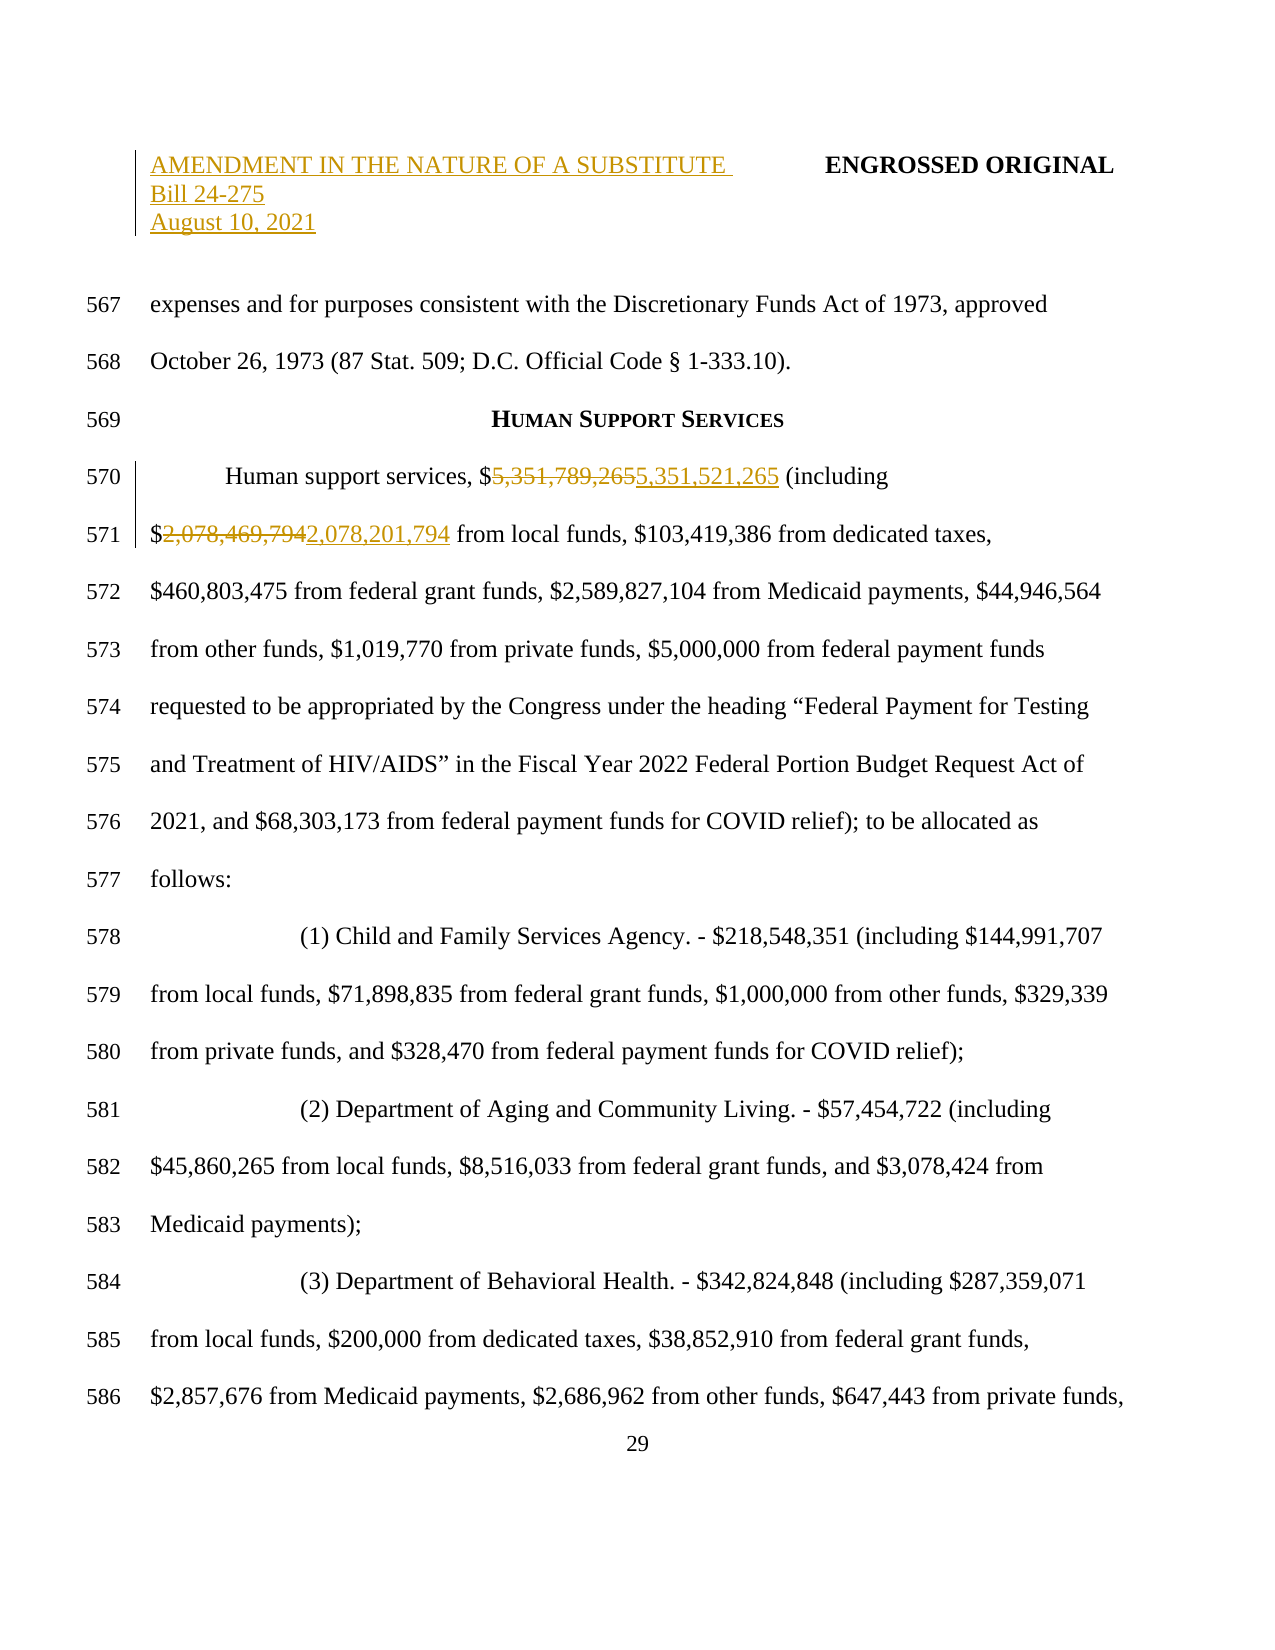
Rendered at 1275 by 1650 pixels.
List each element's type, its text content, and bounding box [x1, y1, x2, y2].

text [150, 1266, 1125, 1410]
text (1) Child and Family Services Agency. - $218,548,351 (including $144,991,707 from local funds, $71,898,835 from federal grant funds, $1,000,000 from other funds, $329,339 from private funds, and $328,470 from federal payment funds for COVID relief); [150, 921, 1125, 1065]
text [150, 289, 1125, 375]
text Human support services, $ (including $ from local funds, $103,419,386 from dedicated taxes, $460,803,475 from federal grant funds, $2,589,827,104 from Medicaid payments, $44,946,564 from other funds, $1,019,770 from private funds, $5,000,000 from federal payment funds requested to be appropriated by the Congress under the heading “Federal Payment for Testing and Treatment of HIV/AIDS” in the Fiscal Year 2022 Federal Portion Budget Request Act of 2021, and $68,303,173 from federal payment funds for COVID relief); to be allocated as follows: [150, 461, 1125, 893]
text (2) Department of Aging and Community Living. - $57,454,722 (including $45,860,265 from local funds, $8,516,033 from federal grant funds, and $3,078,424 from Medicaid payments); [150, 1094, 1125, 1238]
text Human Support Services [150, 404, 1125, 433]
